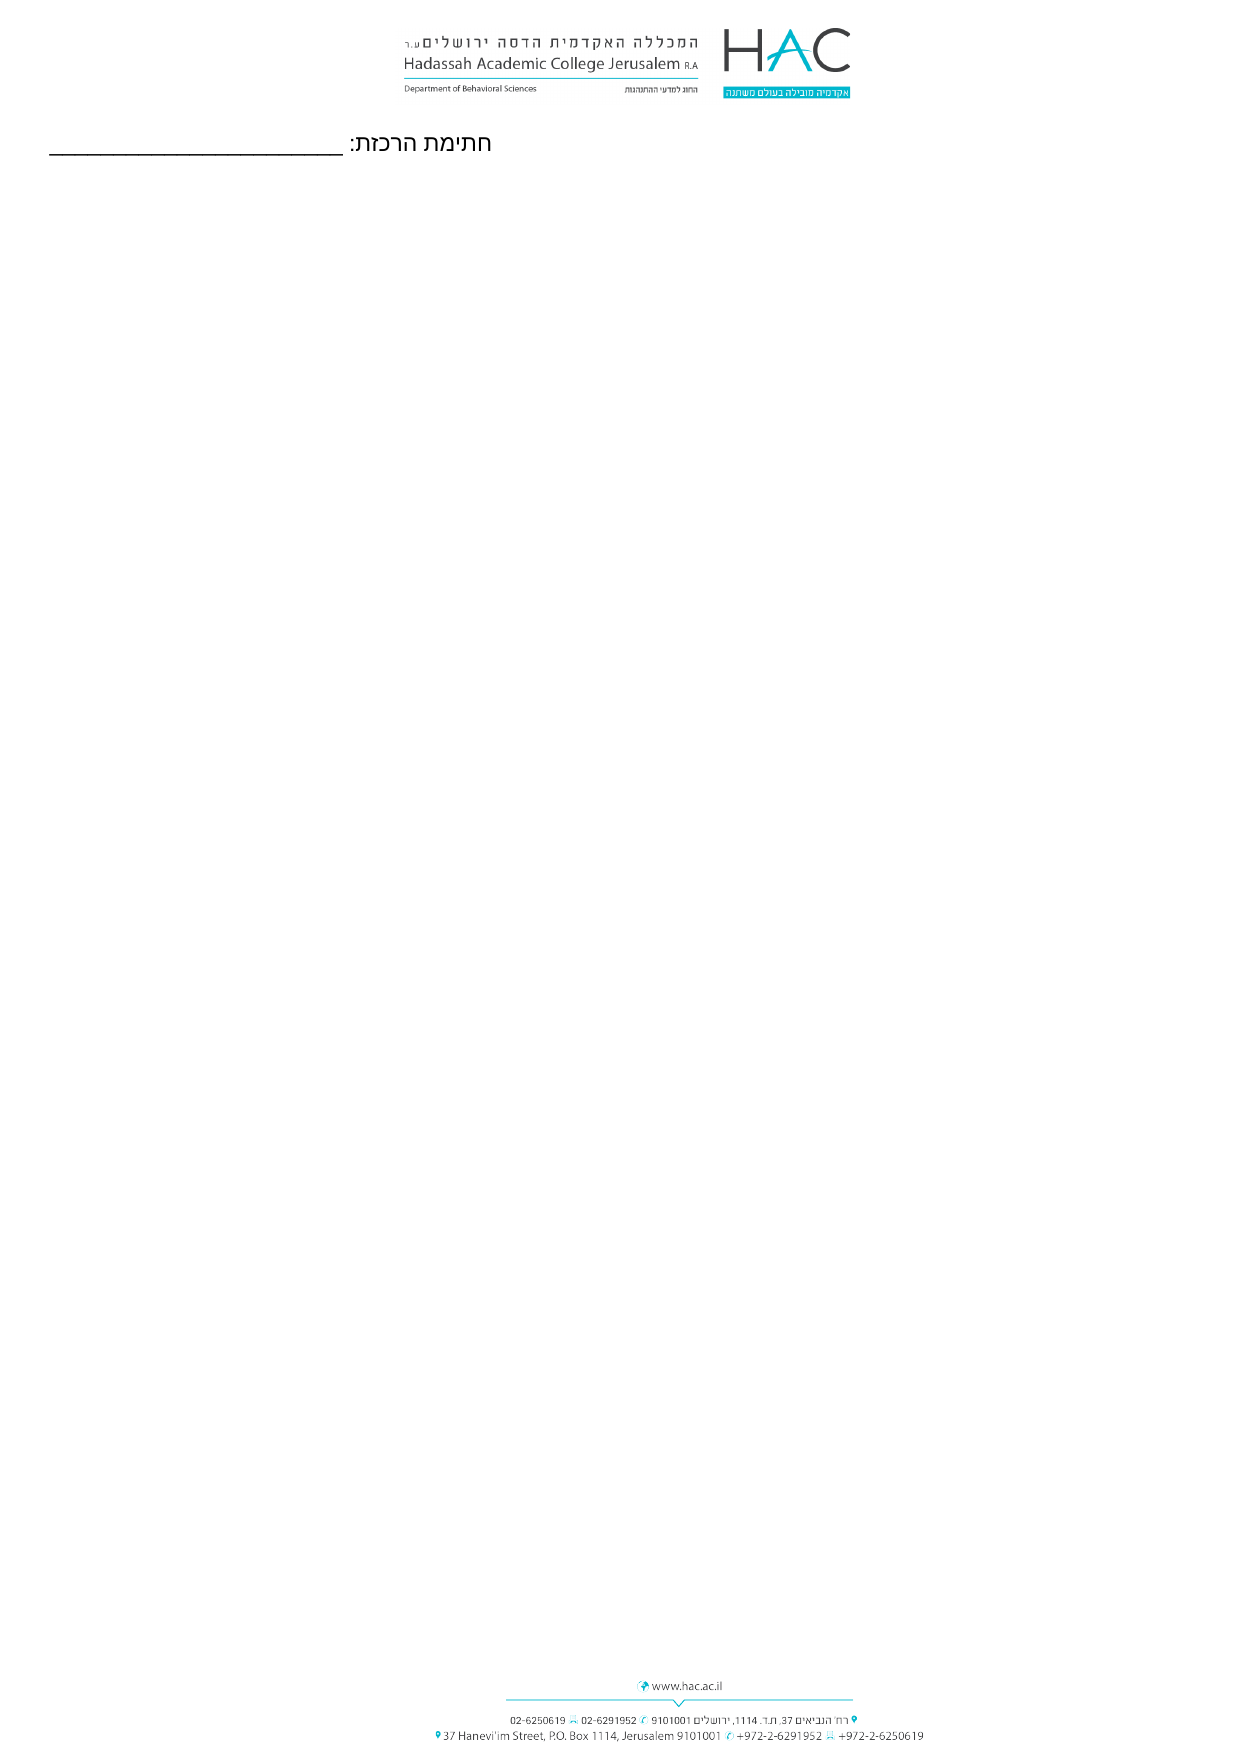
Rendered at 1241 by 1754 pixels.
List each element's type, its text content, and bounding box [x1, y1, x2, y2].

picture [395, 28, 851, 105]
picture [435, 1677, 924, 1747]
text חתימת הרכזת: _______________________ [44, 130, 1211, 156]
